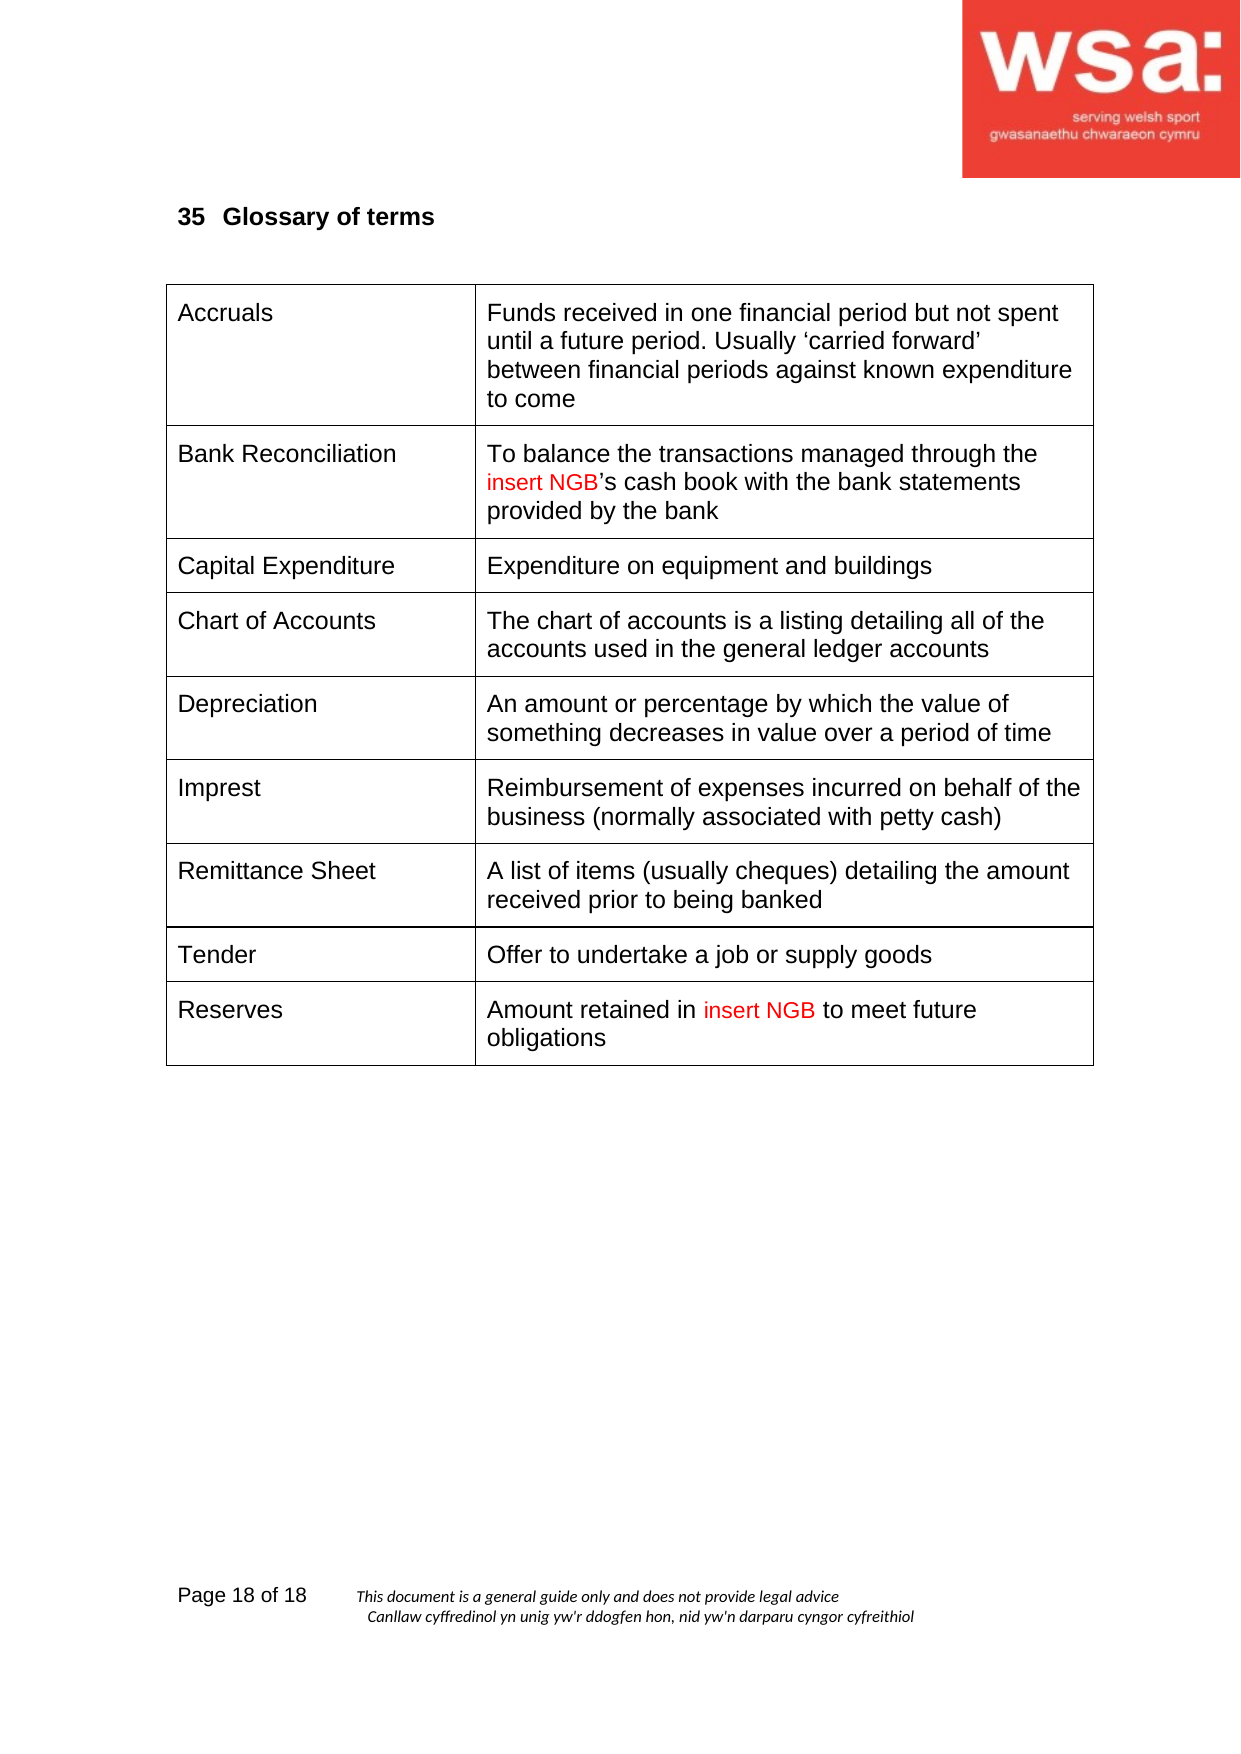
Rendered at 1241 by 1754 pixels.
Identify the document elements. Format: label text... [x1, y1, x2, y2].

table_cell The chart of accounts is a listing detailing all of the accounts used in the general ledger accounts [476, 593, 1093, 676]
table_cell Expenditure on equipment and buildings [476, 539, 1093, 592]
table_cell An amount or percentage by which the value of something decreases in value over a period of time [476, 677, 1093, 759]
subtitle Glossary of terms [177, 202, 1104, 230]
table_cell Amount retained in insert NGB to meet future obligations [476, 982, 1093, 1065]
table_header Funds received in one financial period but not spent until a future period. Usually ‘carried forward’ between financial periods against known expenditure to come [476, 285, 1093, 425]
table_cell Capital Expenditure [167, 539, 475, 592]
table_cell Offer to undertake a job or supply goods [476, 928, 1093, 981]
table_cell To balance the transactions managed through the insert NGB’s cash book with the bank statements provided by the bank [476, 426, 1093, 537]
table_cell Reserves [167, 982, 475, 1065]
table_cell Reimbursement of expenses incurred on behalf of the business (normally associated with petty cash) [476, 760, 1093, 843]
table_header Accruals [167, 285, 475, 425]
table_cell Depreciation [167, 677, 475, 759]
table_cell Chart of Accounts [167, 593, 475, 676]
picture [962, 0, 1241, 178]
table_cell A list of items (usually cheques) detailing the amount received prior to being banked [476, 844, 1093, 926]
table_cell Tender [167, 928, 475, 981]
table_cell Bank Reconciliation [167, 426, 475, 537]
table_cell Imprest [167, 760, 475, 843]
table_cell Remittance Sheet [167, 844, 475, 926]
